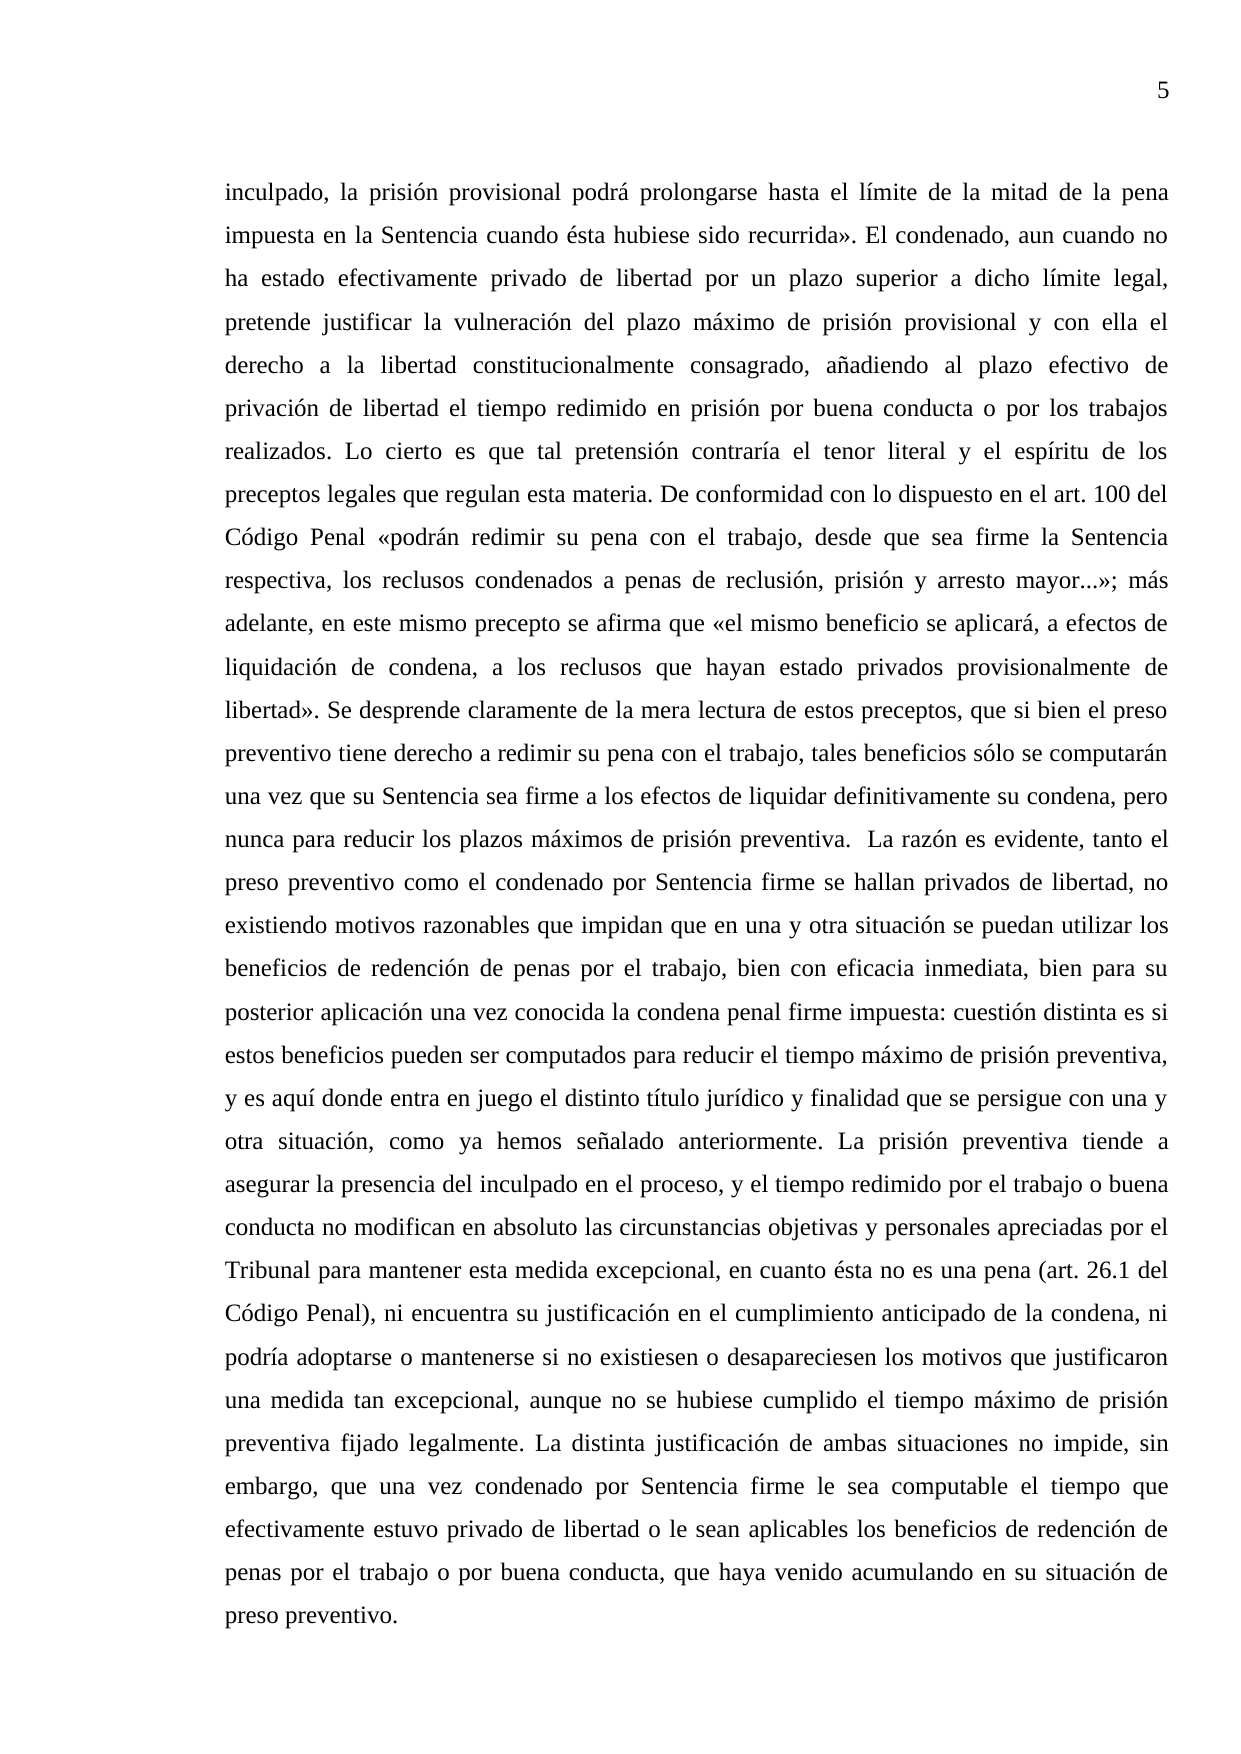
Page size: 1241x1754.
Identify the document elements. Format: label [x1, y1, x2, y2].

text [224, 177, 1169, 1629]
